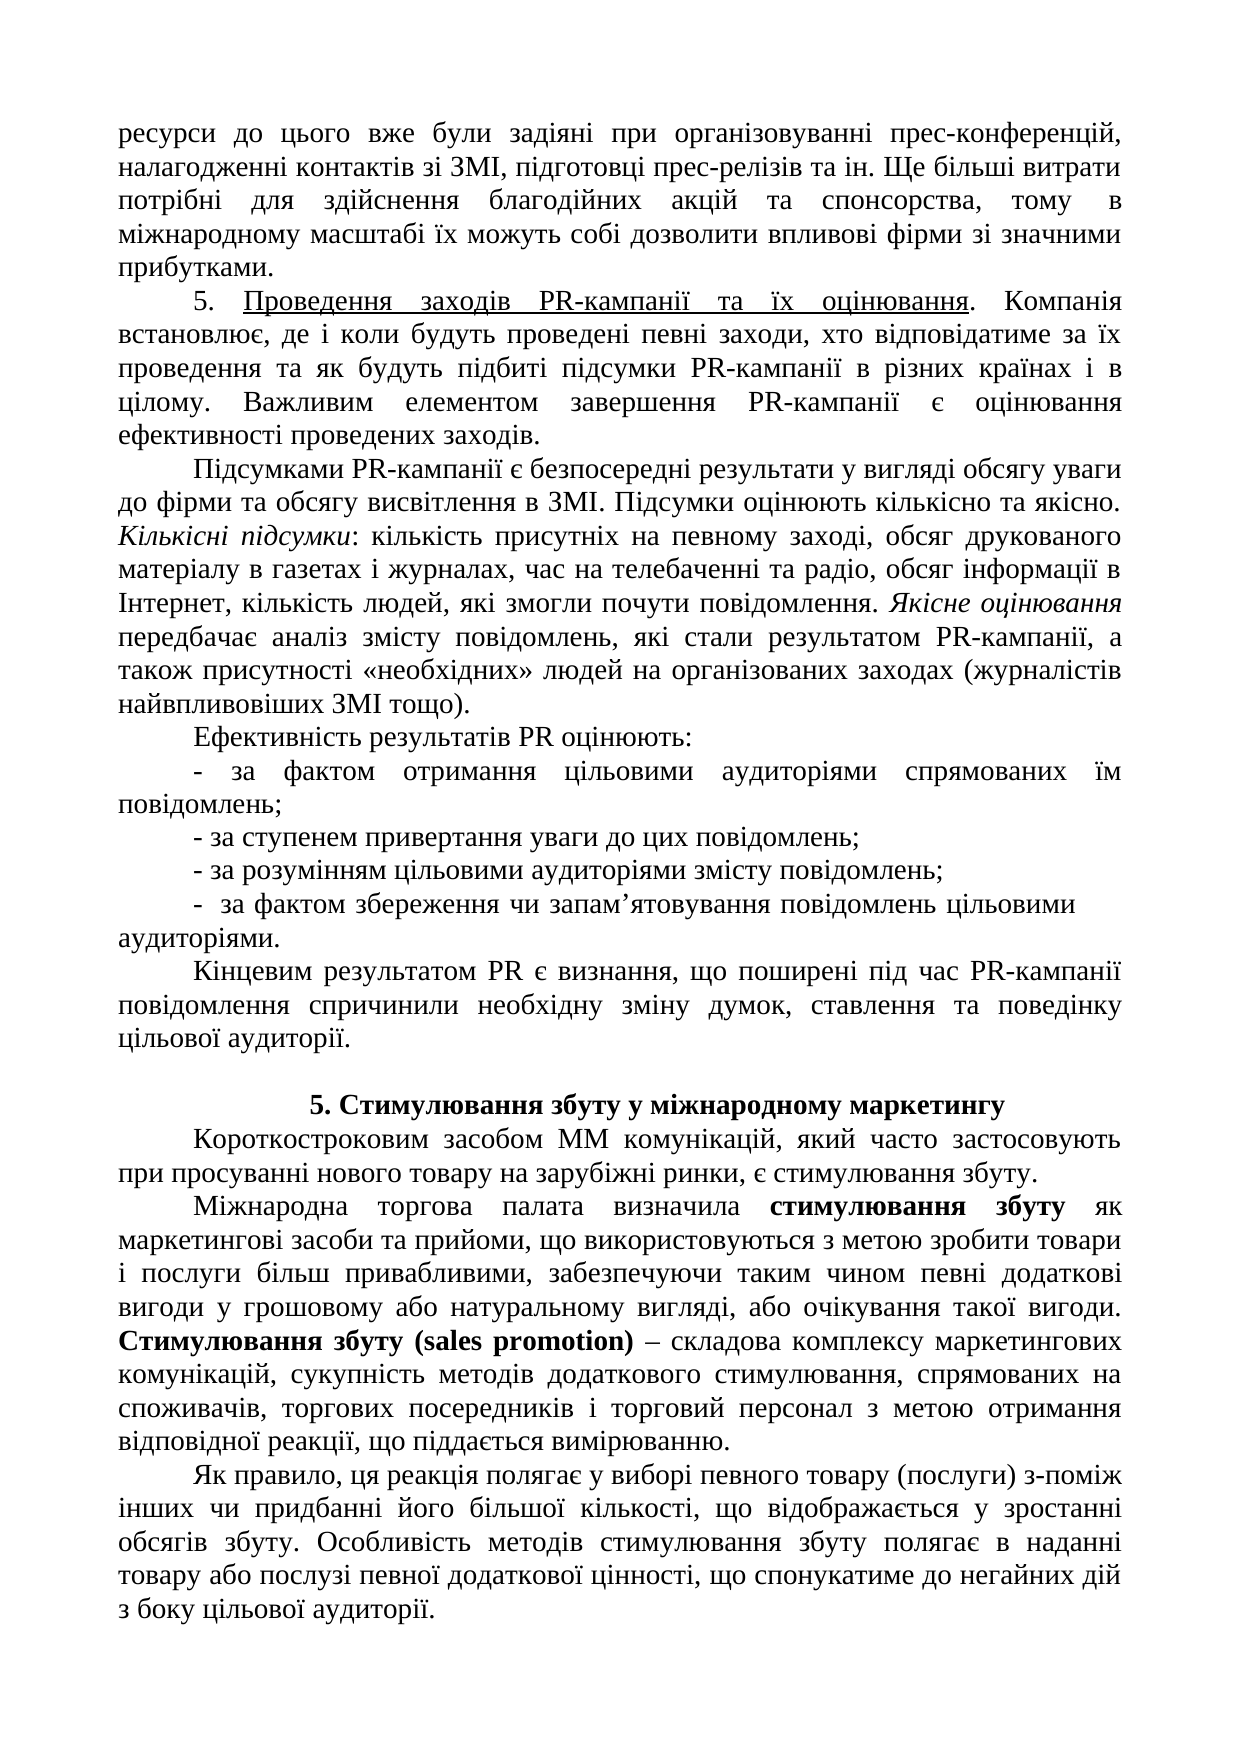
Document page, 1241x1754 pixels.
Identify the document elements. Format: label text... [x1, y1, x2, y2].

text ресурси до цього вже були задіяні при організовуванні прес-конференцій, налагодженні контактів зі ЗМІ, підготовці прес-релізів та ін. Ще більші витрати потрібні для здійснення благодійних акцій та спонсорства, тому в міжнародному масштабі їх можуть собі дозволити впливові фірми зі значними прибутками. [118, 115, 1122, 283]
text Ефективність результатів PR оцінюють: [193, 719, 1161, 753]
list Проведення заходів PR-кампанії та їх оцінювання. Компанія встановлює, де і коли будуть проведені певні заходи, хто відповідатиме за їх проведення та як будуть підбиті підсумки PR-кампанії в різних країнах і в цілому. Важливим елементом завершення PR-кампанії є оцінювання ефективності проведених заходів. [118, 283, 1122, 451]
text Підсумками PR-кампанії є безпосередні результати у вигляді обсягу уваги до фірми та обсягу висвітлення в ЗМІ. Підсумки оцінюють кількісно та якісно. Кількісні підсумки: кількість присутніх на певному заході, обсяг друкованого матеріалу в газетах і журналах, час на телебаченні та радіо, обсяг інформації в Інтернет, кількість людей, які змогли почути повідомлення. Якісне оцінювання передбачає аналіз змісту повідомлень, які стали результатом PR-кампанії, а також присутності «необхідних» людей на організованих заходах (журналістів найвпливовіших ЗМІ тощо). [118, 451, 1122, 719]
list за фактом отримання цільовими аудиторіями спрямованих їм повідомлень; [118, 753, 1122, 820]
text Міжнародна торгова палата визначила стимулювання збуту як маркетингові засоби та прийоми, що використовуються з метою зробити товари і послуги більш привабливими, забезпечуючи таким чином певні додаткові вигоди у грошовому або натуральному вигляді, або очікування такої вигоди. Стимулювання збуту (sales promotion) – складова комплексу маркетингових комунікацій, сукупність методів додаткового стимулювання, спрямованих на споживачів, торгових посередників і торговий персонал з метою отримання відповідної реакції, що піддається вимірюванню. [118, 1188, 1122, 1457]
text Короткостроковим засобом ММ комунікацій, який часто застосовують при просуванні нового товару на зарубіжні ринки, є стимулювання збуту. [118, 1121, 1121, 1188]
list за фактом збереження чи запам’ятовування повідомлень цільовими аудиторіями. [118, 886, 1122, 953]
text Кінцевим результатом PR є визнання, що поширені під час PR-кампанії повідомлення спричинили необхідну зміну думок, ставлення та поведінку цільової аудиторії. [118, 953, 1122, 1054]
text Як правило, ця реакція полягає у виборі певного товару (послуги) з-поміж інших чи придбанні його більшої кількості, що відображається у зростанні обсягів збуту. Особливість методів стимулювання збуту полягає в наданні товару або послузі певної додаткової цінності, що спонукатиме до негайних дій з боку цільової аудиторії. [118, 1457, 1122, 1624]
list за розумінням цільовими аудиторіями змісту повідомлень; [193, 853, 1161, 886]
subtitle Стимулювання збуту у міжнародному маркетингу [309, 1088, 1161, 1121]
list за ступенем привертання уваги до цих повідомлень; [193, 820, 1161, 853]
